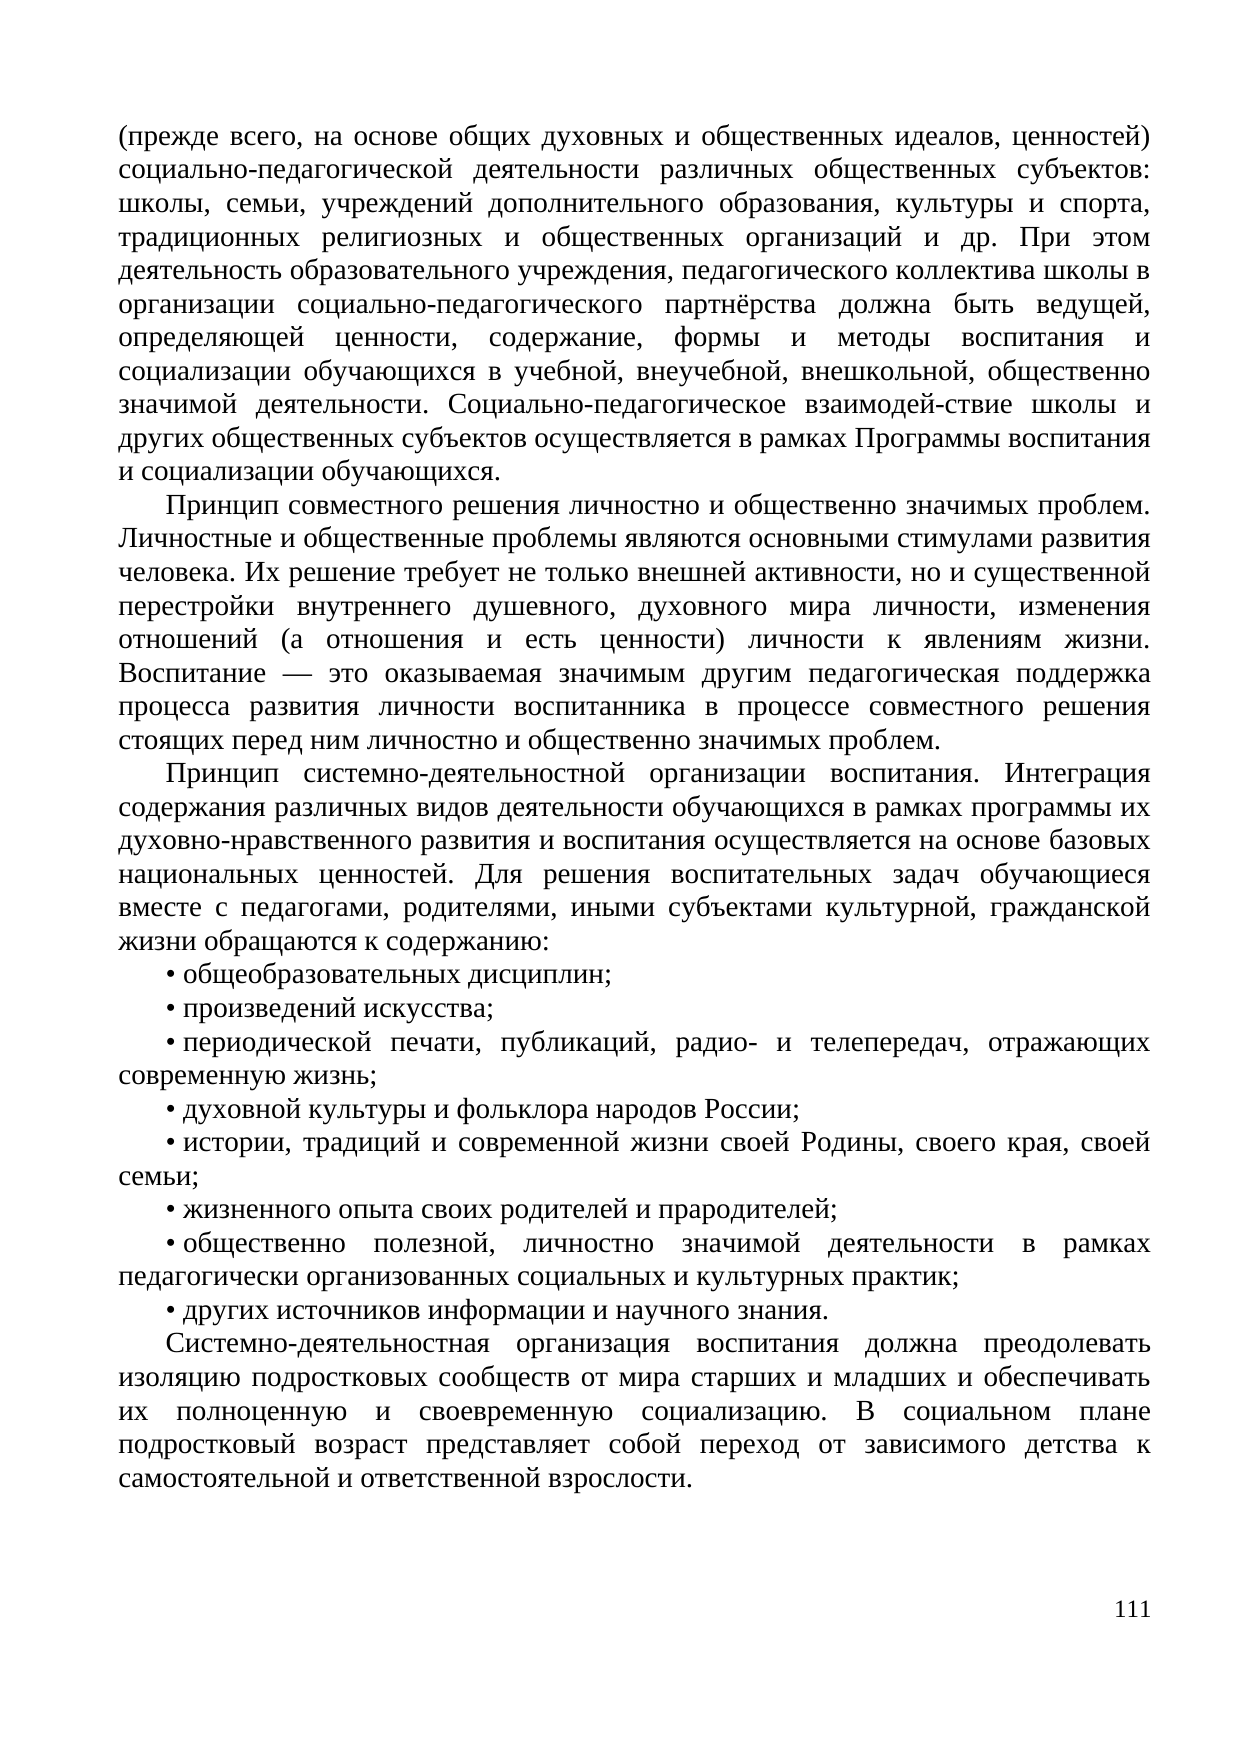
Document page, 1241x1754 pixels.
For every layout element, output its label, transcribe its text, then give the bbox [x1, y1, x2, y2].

text • других источников информации и научного знания. [118, 1292, 1152, 1326]
text • периодической печати, публикаций, радио- и телепередач, отражающих современную жизнь; [118, 1024, 1152, 1091]
text Принцип системно-деятельностной организации воспитания. Интеграция содержания различных видов деятельности обучающихся в рамках программы их духовно-нравственного развития и воспитания осуществляется на основе базовых национальных ценностей. Для решения воспитательных задач обучающиеся вместе с педагогами, родителями, иными субъектами культурной, гражданской жизни обращаются к содержанию: [118, 755, 1152, 957]
text • общественно полезной, личностно значимой деятельности в рамках педагогически организованных социальных и культурных практик; [118, 1225, 1152, 1292]
text • духовной культуры и фольклора народов России; [118, 1091, 1152, 1124]
text • общеобразовательных дисциплин; [118, 957, 1152, 990]
text Системно-деятельностная организация воспитания должна преодолевать изоляцию подростковых сообществ от мира старших и младших и обеспечивать их полноценную и своевременную социализацию. В социальном плане подростковый возраст представляет собой переход от зависимого детства к самостоятельной и ответственной взрослости. [118, 1326, 1152, 1493]
text • жизненного опыта своих родителей и прародителей; [118, 1191, 1152, 1225]
text • истории, традиций и современной жизни своей Родины, своего края, своей семьи; [118, 1124, 1152, 1191]
text Принцип совместного решения личностно и общественно значимых проблем. Личностные и общественные проблемы являются основными стимулами развития человека. Их решение требует не только внешней активности, но и существенной перестройки внутреннего душевного, духовного мира личности, изменения отношений (а отношения и есть ценности) личности к явлениям жизни. Воспитание — это оказываемая значимым другим педагогическая поддержка процесса развития личности воспитанника в процессе совместного решения стоящих перед ним личностно и общественно значимых проблем. [118, 487, 1152, 755]
text • произведений искусства; [118, 990, 1152, 1024]
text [118, 118, 1152, 487]
